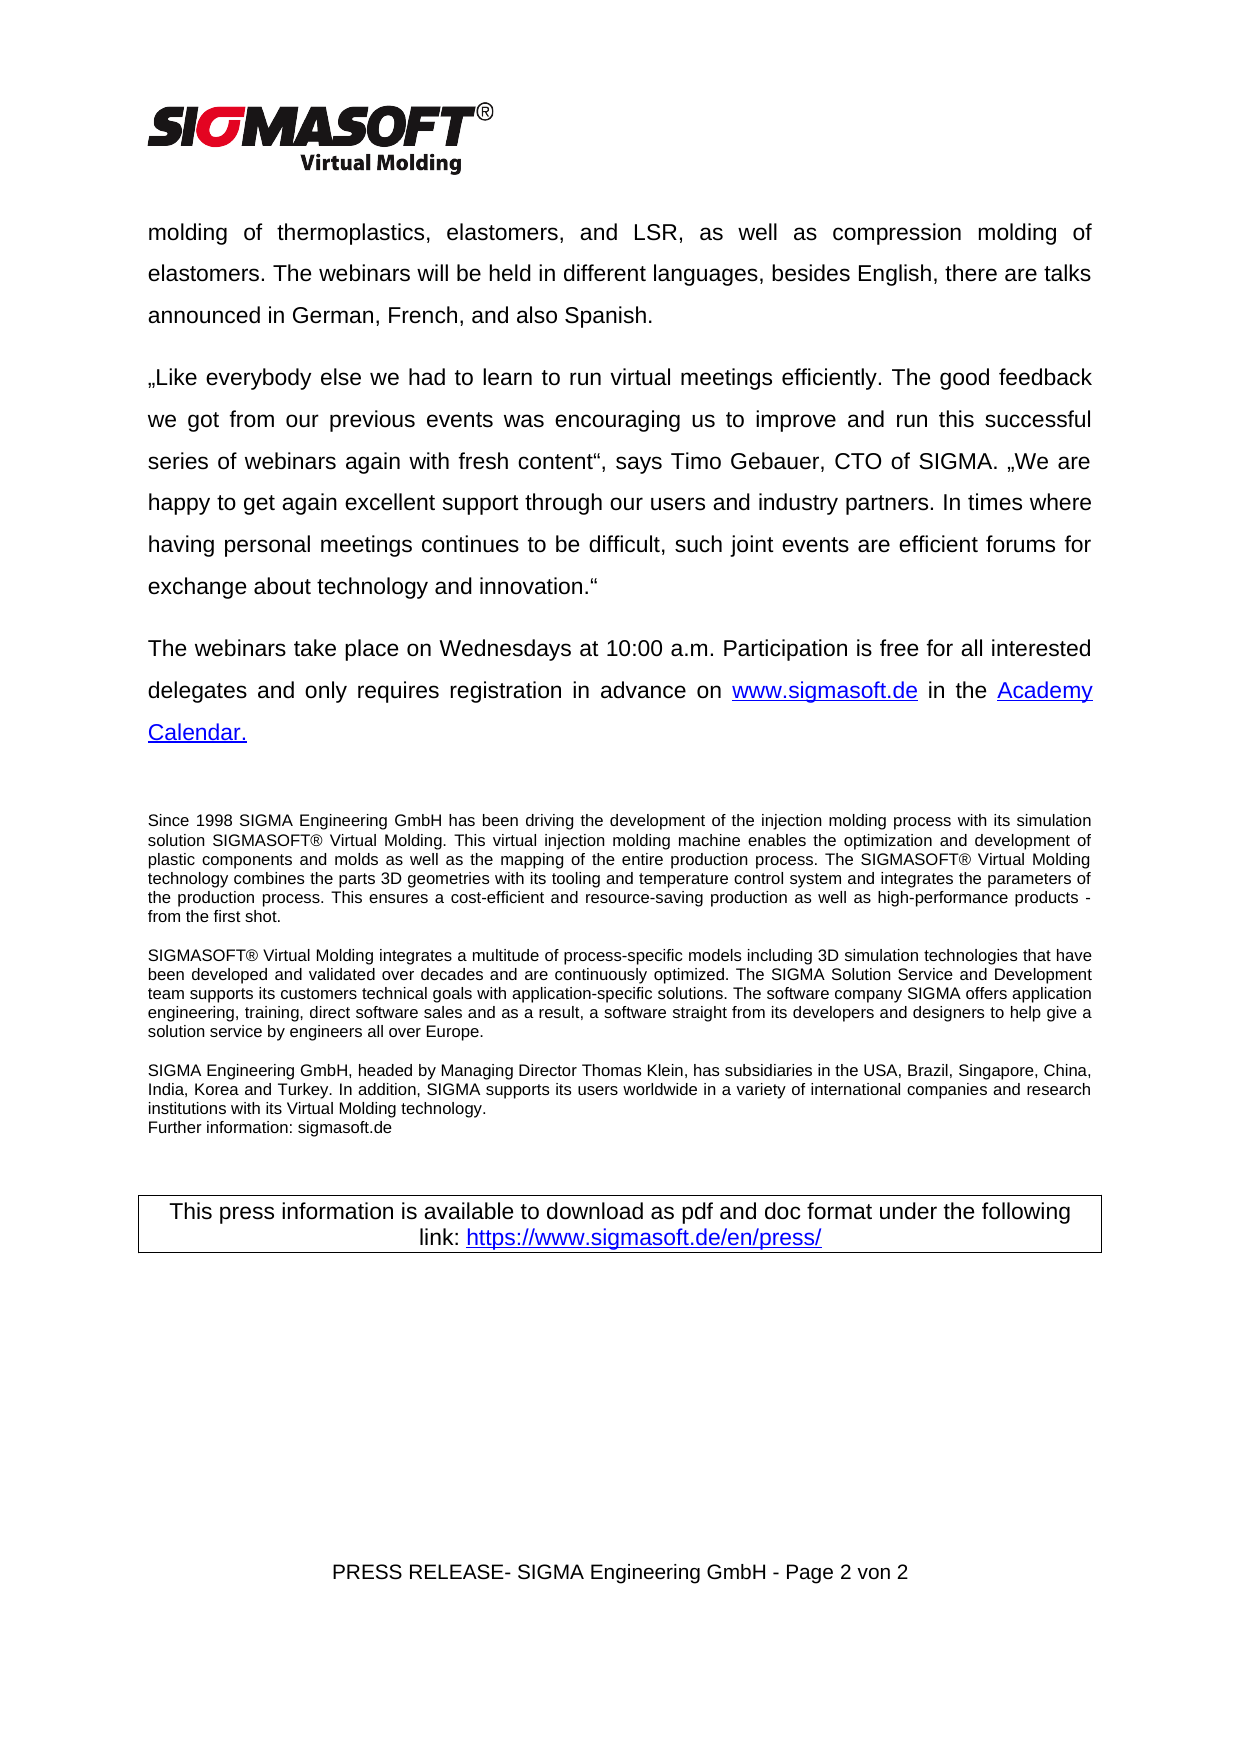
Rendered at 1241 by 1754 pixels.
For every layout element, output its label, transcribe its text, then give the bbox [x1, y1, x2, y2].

text Since 1998 SIGMA Engineering GmbH has been driving the development of the injection molding process with its simulation solution SIGMASOFT® Virtual Molding. This virtual injection molding machine enables the optimization and development of plastic components and molds as well as the mapping of the entire production process. The SIGMASOFT® Virtual Molding technology combines the parts 3D geometries with its tooling and temperature control system and integrates the parameters of the production process. This ensures a cost-efficient and resource-saving production as well as high-performance products - from the first shot. [148, 811, 1093, 926]
text The webinars take place on Wednesdays at 10:00 a.m. Participation is free for all interested delegates and only requires registration in advance on www.sigmasoft.de in the Academy Calendar. [148, 620, 1093, 745]
text SIGMASOFT® Virtual Molding integrates a multitude of process-specific models including 3D simulation technologies that have been developed and validated over decades and are continuously optimized. The SIGMA Solution Service and Development team supports its customers technical goals with application-specific solutions. The software company SIGMA offers application engineering, training, direct software sales and as a result, a software straight from its developers and designers to help give a solution service by engineers all over Europe. [148, 945, 1093, 1041]
text Further information: sigmasoft.de [148, 1118, 1093, 1137]
picture [147, 102, 494, 175]
text „Like everybody else we had to learn to run virtual meetings efficiently. The good feedback we got from our previous events was encouraging us to improve and run this successful series of webinars again with fresh content“, says Timo Gebauer, CTO of SIGMA. „We are happy to get again excellent support through our users and industry partners. In times where having personal meetings continues to be difficult, such joint events are efficient forums for exchange about technology and innovation.“ [148, 349, 1093, 599]
text This press information is available to download as pdf and doc format under the following link: https://www.sigmasoft.de/en/press/ [139, 1196, 1101, 1252]
text SIGMA Engineering GmbH, headed by Managing Director Thomas Klein, has subsidiaries in the USA, Brazil, Singapore, China, India, Korea and Turkey. In addition, SIGMA supports its users worldwide in a variety of international companies and research institutions with its Virtual Molding technology. [148, 1060, 1093, 1118]
